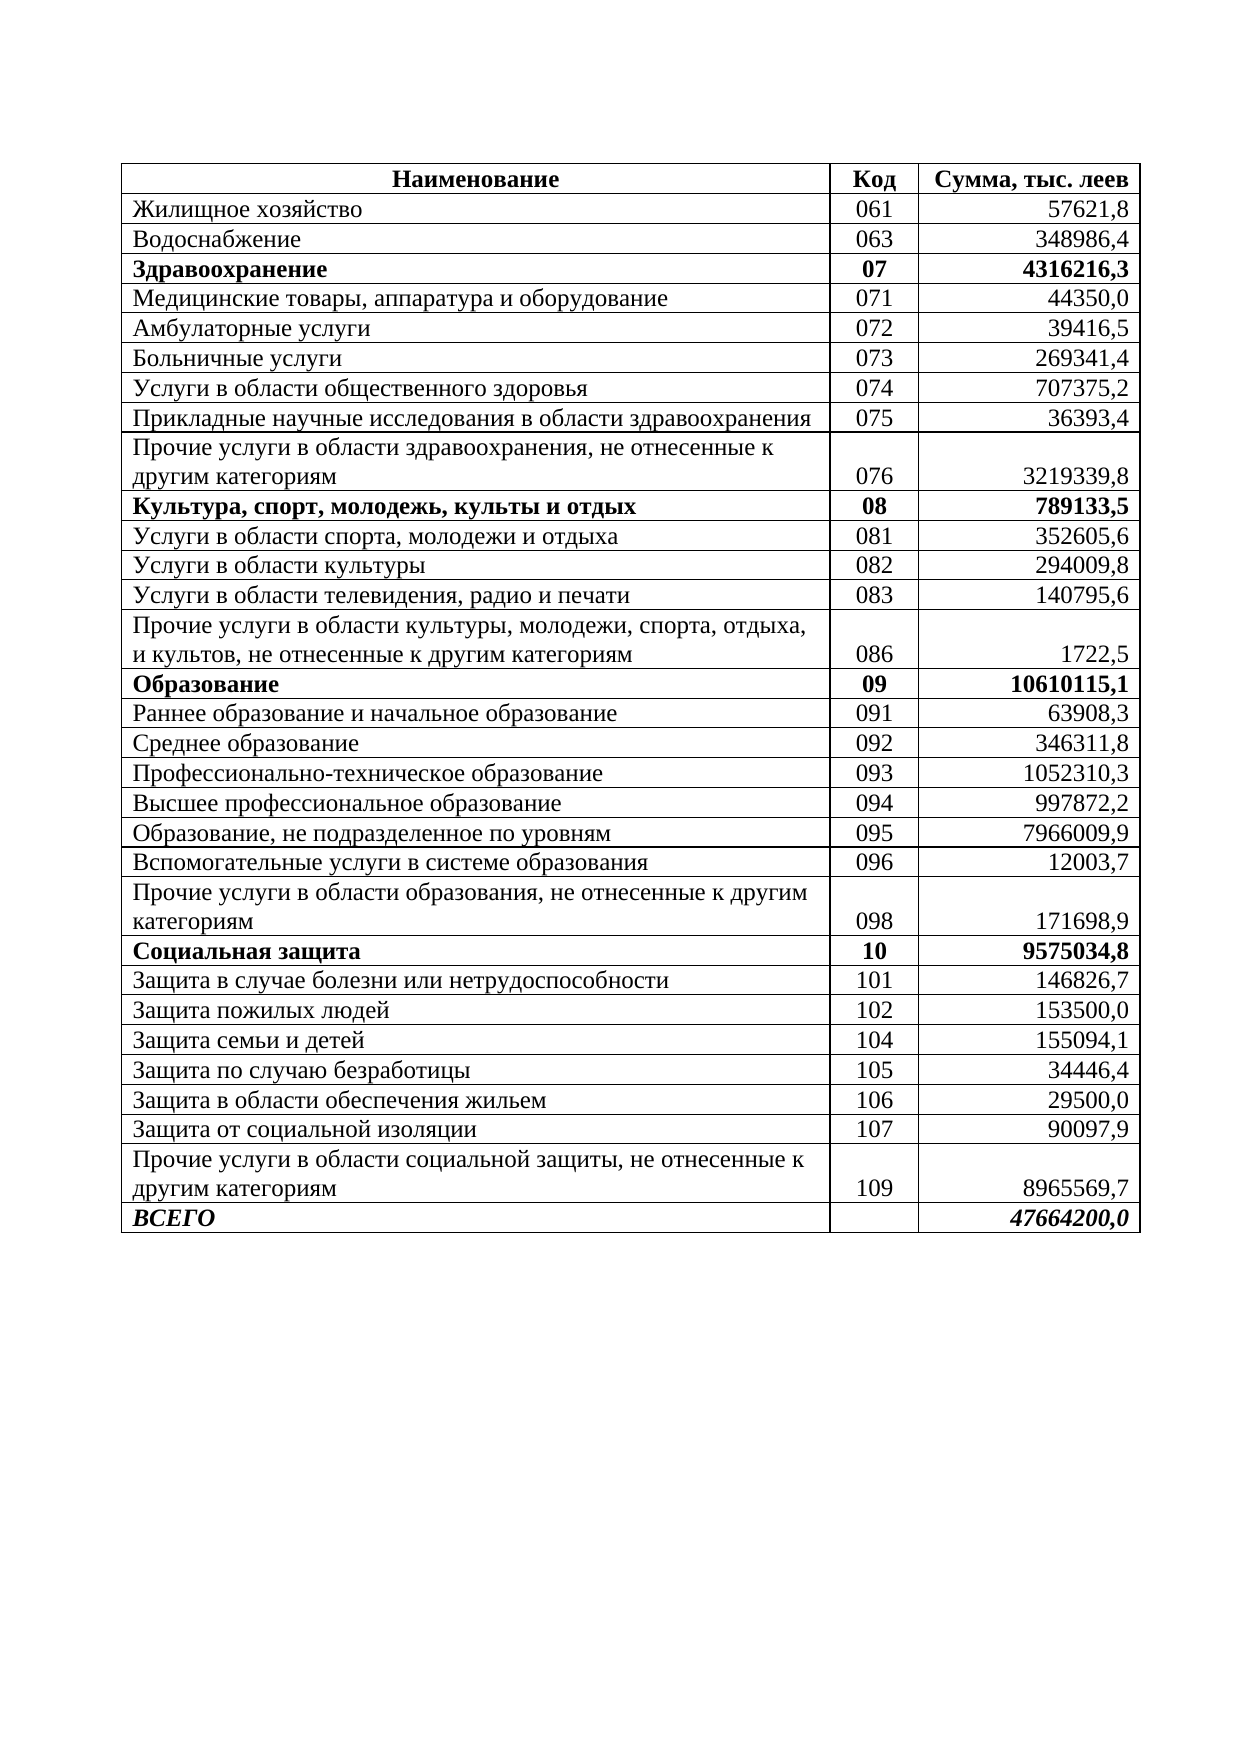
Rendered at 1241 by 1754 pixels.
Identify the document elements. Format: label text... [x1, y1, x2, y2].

table_cell Социальная защита [122, 936, 829, 964]
table_cell 102 [831, 995, 918, 1024]
table_cell 171698,9 [919, 877, 1139, 935]
table_cell Защита по случаю безработицы [122, 1055, 829, 1084]
table_cell 39416,5 [919, 313, 1139, 342]
table_cell Защита в случае болезни или нетрудоспособности [122, 966, 829, 994]
table_cell 3219339,8 [919, 433, 1139, 490]
table_cell 091 [831, 699, 918, 727]
table_cell 294009,8 [919, 551, 1139, 579]
table_cell Медицинские товары, аппаратура и оборудование [122, 284, 829, 312]
table_cell 63908,3 [919, 699, 1139, 727]
table_cell 09 [831, 669, 918, 697]
table_cell 081 [831, 521, 918, 549]
table_cell 8965569,7 [919, 1144, 1139, 1202]
table_cell 095 [831, 818, 918, 846]
table_cell Раннее образование и начальное образование [122, 699, 829, 727]
table_header Сумма, тыс. леев [919, 164, 1139, 193]
table_cell 44350,0 [919, 284, 1139, 312]
table_cell Услуги в области культуры [122, 551, 829, 579]
table_cell 094 [831, 788, 918, 817]
table_cell Прочие услуги в области здравоохранения, не отнесенные к другим категориям [122, 433, 829, 490]
table_cell 063 [831, 224, 918, 253]
table_cell 34446,4 [919, 1055, 1139, 1084]
table_cell Прочие услуги в области социальной защиты, не отнесенные к другим категориям [122, 1144, 829, 1202]
table_header Наименование [122, 164, 829, 193]
table_cell 075 [831, 403, 918, 431]
table_cell 076 [831, 433, 918, 490]
table_cell 12003,7 [919, 848, 1139, 876]
table_cell 071 [831, 284, 918, 312]
table_cell 109 [831, 1144, 918, 1202]
table_cell 073 [831, 343, 918, 372]
table_cell 153500,0 [919, 995, 1139, 1024]
table_cell 10 [831, 936, 918, 964]
table_cell Защита в области обеспечения жильем [122, 1085, 829, 1113]
table_cell 140795,6 [919, 580, 1139, 609]
table_cell Водоснабжение [122, 224, 829, 253]
table_cell 092 [831, 728, 918, 757]
table_cell 093 [831, 758, 918, 787]
table_cell Защита от социальной изоляции [122, 1115, 829, 1143]
table_cell 074 [831, 373, 918, 402]
table_cell 106 [831, 1085, 918, 1113]
table_cell 072 [831, 313, 918, 342]
table_cell Прочие услуги в области культуры, молодежи, спорта, отдыха, и культов, не отнесенные к другим категориям [122, 610, 829, 668]
table_cell 4316216,3 [919, 254, 1139, 282]
table_cell Профессионально-техническое образование [122, 758, 829, 787]
table_cell 9575034,8 [919, 936, 1139, 964]
table_cell Образование, не подразделенное по уровням [122, 818, 829, 846]
table_cell Услуги в области общественного здоровья [122, 373, 829, 402]
table_cell 346311,8 [919, 728, 1139, 757]
table_cell Среднее образование [122, 728, 829, 757]
table_cell 29500,0 [919, 1085, 1139, 1113]
table_cell 348986,4 [919, 224, 1139, 253]
table_cell 352605,6 [919, 521, 1139, 549]
table_cell 082 [831, 551, 918, 579]
table_cell 707375,2 [919, 373, 1139, 402]
table_cell Защита пожилых людей [122, 995, 829, 1024]
table_cell Больничные услуги [122, 343, 829, 372]
table_cell 155094,1 [919, 1025, 1139, 1054]
table_cell 1722,5 [919, 610, 1139, 668]
table_cell 07 [831, 254, 918, 282]
table_cell Услуги в области телевидения, радио и печати [122, 580, 829, 609]
table_cell 36393,4 [919, 403, 1139, 431]
table_cell Образование [122, 669, 829, 697]
table_cell 997872,2 [919, 788, 1139, 817]
table_cell 7966009,9 [919, 818, 1139, 846]
table_cell 10610115,1 [919, 669, 1139, 697]
table_header Код [831, 164, 918, 193]
table_cell 098 [831, 877, 918, 935]
table_cell 47664200,0 [919, 1203, 1139, 1232]
table_cell Прочие услуги в области образования, не отнесенные к другим категориям [122, 877, 829, 935]
table_cell 08 [831, 491, 918, 520]
table_cell Прикладные научные исследования в области здравоохранения [122, 403, 829, 431]
table_cell 57621,8 [919, 194, 1139, 223]
table_cell [831, 1203, 918, 1232]
table_cell 269341,4 [919, 343, 1139, 372]
table_cell Здравоохранение [122, 254, 829, 282]
table_cell 105 [831, 1055, 918, 1084]
table_cell 146826,7 [919, 966, 1139, 994]
table_cell Амбулаторные услуги [122, 313, 829, 342]
table_cell Жилищное хозяйство [122, 194, 829, 223]
table_cell Услуги в области спорта, молодежи и отдыха [122, 521, 829, 549]
table_cell Защита семьи и детей [122, 1025, 829, 1054]
table_cell Вспомогательные услуги в системе образования [122, 848, 829, 876]
table_cell 104 [831, 1025, 918, 1054]
table_cell 1052310,3 [919, 758, 1139, 787]
table_cell 789133,5 [919, 491, 1139, 520]
table_cell 90097,9 [919, 1115, 1139, 1143]
table_cell 101 [831, 966, 918, 994]
table_cell Высшее профессиональное образование [122, 788, 829, 817]
table_cell 086 [831, 610, 918, 668]
table_cell 083 [831, 580, 918, 609]
table_cell 096 [831, 848, 918, 876]
table_cell Культура, спорт, молодежь, культы и отдых [122, 491, 829, 520]
table_cell ВСЕГО [122, 1203, 829, 1232]
table_cell 107 [831, 1115, 918, 1143]
table_cell 061 [831, 194, 918, 223]
